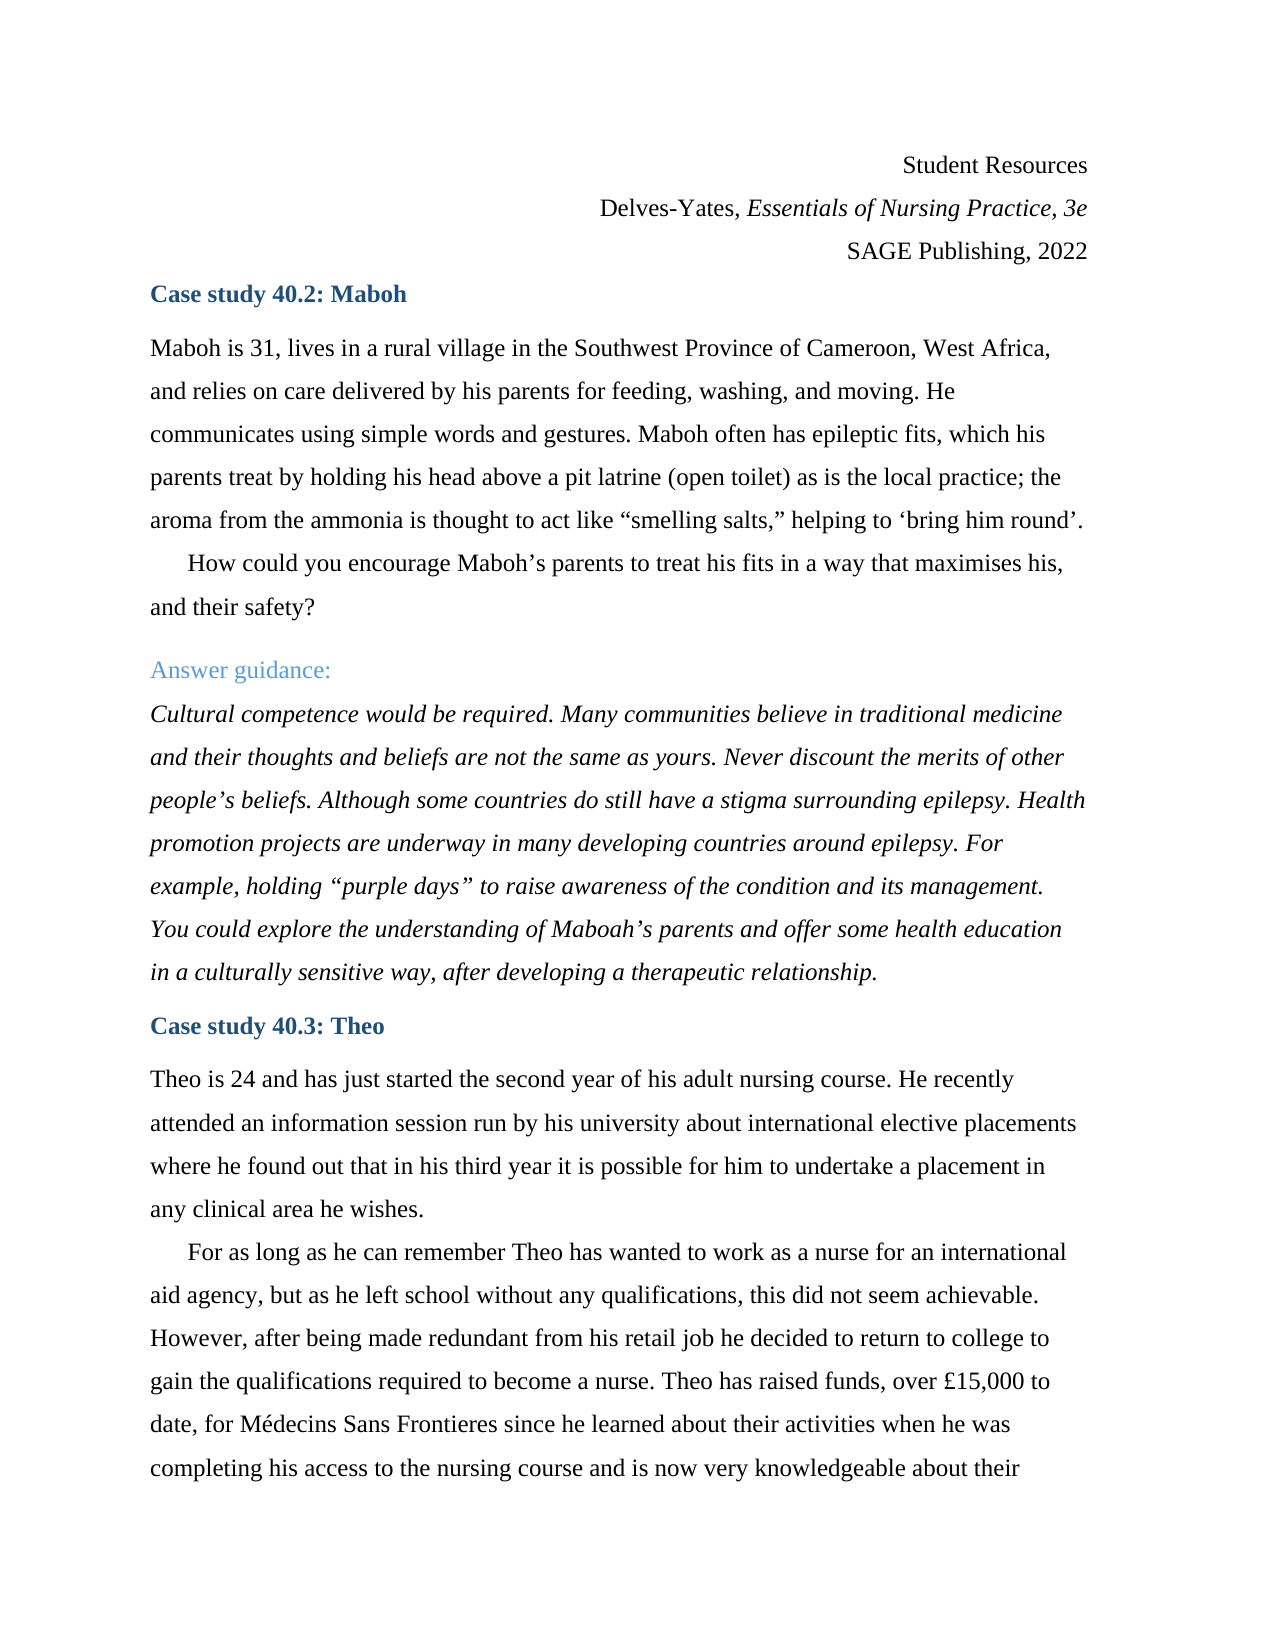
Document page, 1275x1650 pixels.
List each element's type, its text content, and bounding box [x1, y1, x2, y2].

text Theo is 24 and has just started the second year of his adult nursing course. He recently attended an information session run by his university about international elective placements where he found out that in his third year it is possible for him to undertake a placement in any clinical area he wishes. [150, 1064, 1087, 1223]
subtitle Answer guidance: [150, 656, 1087, 684]
text Cultural competence would be required. Many communities believe in traditional medicine and their thoughts and beliefs are not the same as yours. Never discount the merits of other people’s beliefs. Although some countries do still have a stigma surrounding epilepsy. Health promotion projects are underway in many developing countries around epilepsy. For example, holding “purple days” to raise awareness of the condition and its management. You could explore the understanding of Maboah’s parents and offer some health education in a culturally sensitive way, after developing a therapeutic relationship. [150, 699, 1087, 986]
text How could you encourage Maboh’s parents to treat his fits in a way that maximises his, and their safety? [150, 548, 1087, 620]
text Maboh is 31, lives in a rural village in the Southwest Province of Cameroon, West Africa, and relies on care delivered by his parents for feeding, washing, and moving. He communicates using simple words and gestures. Maboh often has epileptic fits, which his parents treat by holding his head above a pit latrine (open toilet) as is the local practice; the aroma from the ammonia is thought to act like “smelling salts,” helping to ‘bring him round’. [150, 333, 1087, 534]
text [150, 1237, 1087, 1481]
subtitle Case study 40.3: Theo [150, 1011, 1087, 1040]
subtitle Case study 40.2: Maboh [150, 279, 1087, 308]
